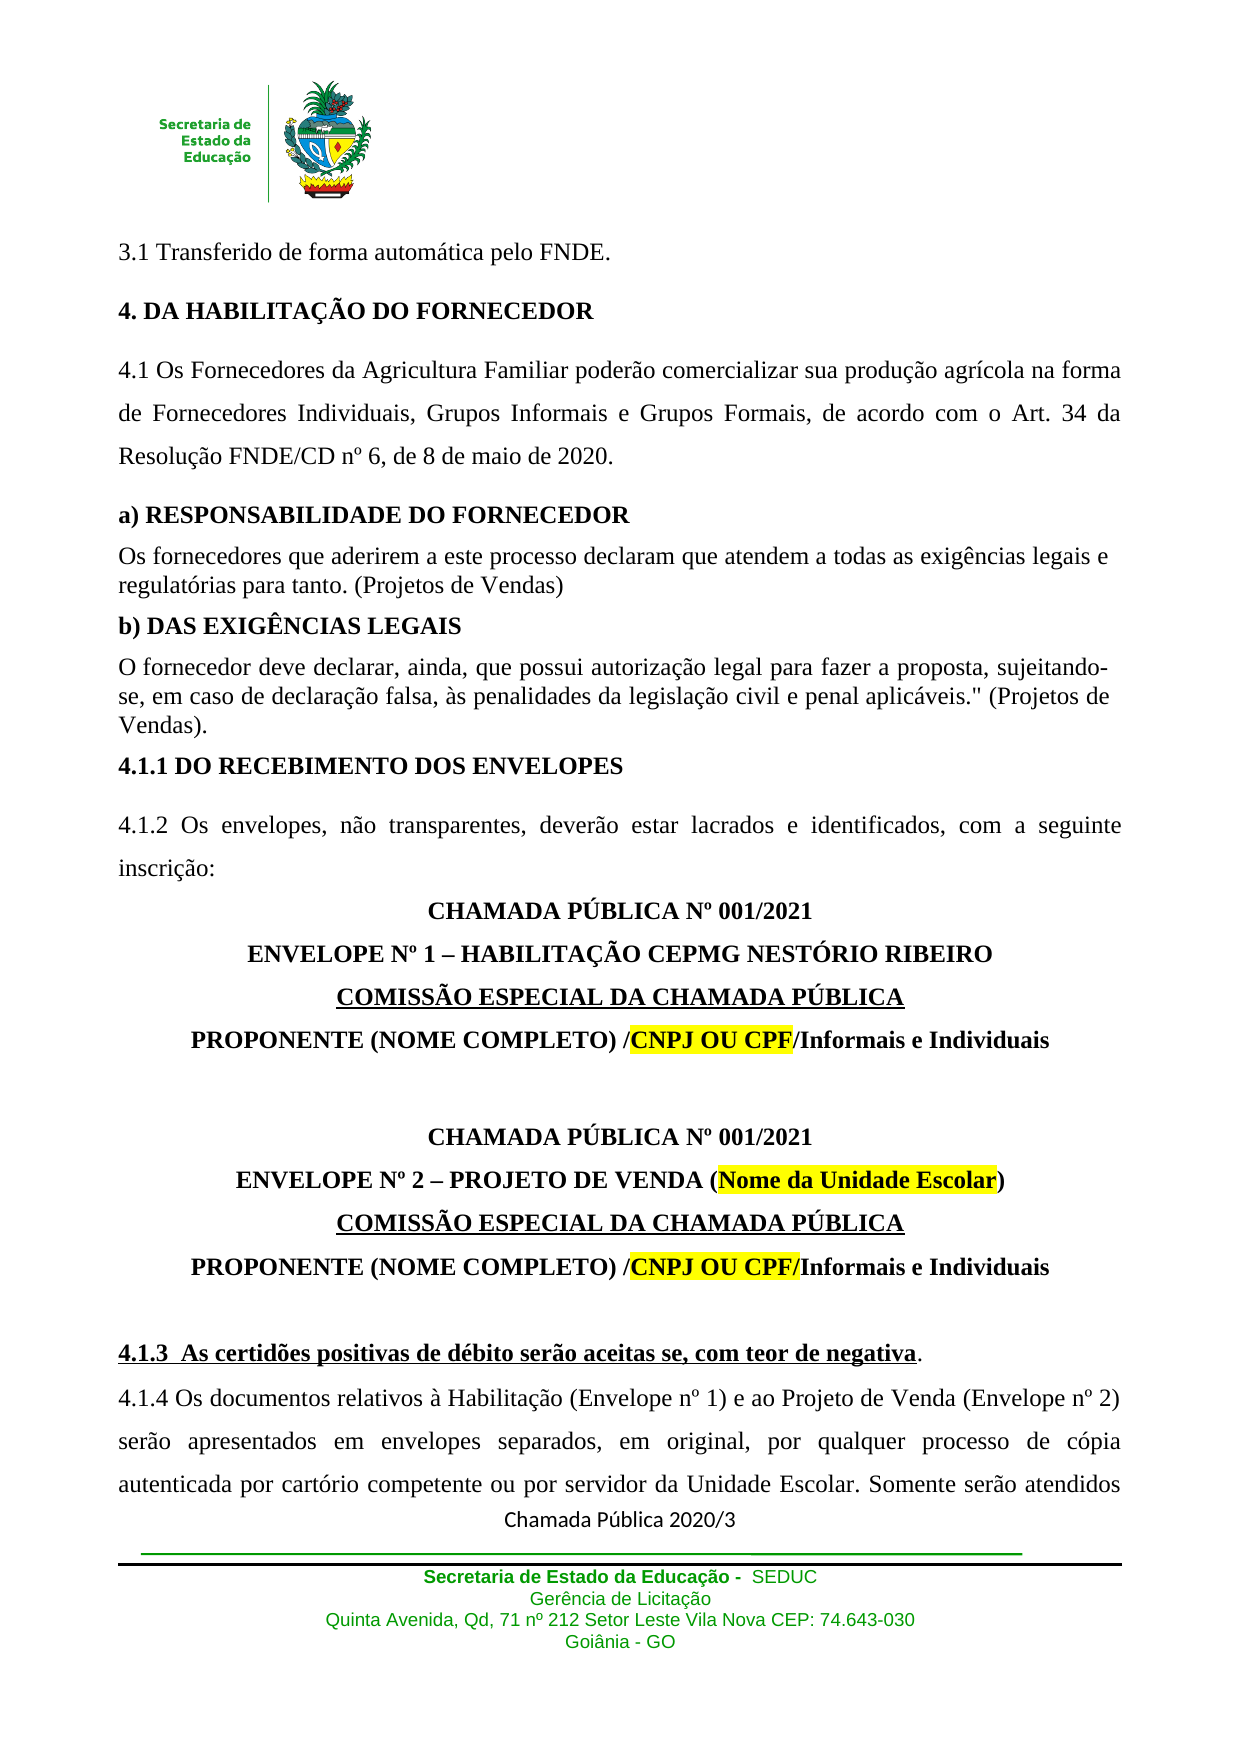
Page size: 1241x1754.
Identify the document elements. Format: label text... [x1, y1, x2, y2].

text CHAMADA PÚBLICA Nº 001/2021 [118, 1122, 1122, 1151]
text 4. DA HABILITAÇÃO DO FORNECEDOR [118, 296, 1122, 325]
text PROPONENTE (NOME COMPLETO) /CNPJ OU CPF/Informais e Individuais [118, 1252, 630, 1280]
text 4.1.1 DO RECEBIMENTO DOS ENVELOPES [118, 751, 1122, 780]
text O fornecedor deve declarar, ainda, que possui autorização legal para fazer a proposta, sujeitando-se, em caso de declaração falsa, às penalidades da legislação civil e penal aplicáveis." (Projetos de Vendas). [118, 652, 1110, 738]
text CHAMADA PÚBLICA Nº 001/2021 [118, 896, 1122, 925]
text PROPONENTE (NOME COMPLETO) /CNPJ OU CPF/Informais e Individuais [118, 1025, 630, 1054]
text PROPONENTE (NOME COMPLETO) /CNPJ OU CPF/Informais e Individuais [800, 1252, 1122, 1280]
text COMISSÃO ESPECIAL DA CHAMADA PÚBLICA [118, 982, 1122, 1011]
text PROPONENTE (NOME COMPLETO) /CNPJ OU CPF/Informais e Individuais [793, 1025, 1122, 1054]
text 4.1 Os Fornecedores da Agricultura Familiar poderão comercializar sua produção agrícola na forma de Fornecedores Individuais, Grupos Informais e Grupos Formais, de acordo com o Art. 34 da Resolução FNDE/CD nº 6, de 8 de maio de 2020. [118, 355, 1122, 470]
text ENVELOPE Nº 1 – HABILITAÇÃO CEPMG NESTÓRIO RIBEIRO [118, 939, 1122, 968]
text 4.1.3 As certidões positivas de débito serão aceitas se, com teor de negativa. [118, 1338, 1122, 1367]
text 4.1.2 Os envelopes, não transparentes, deverão estar lacrados e identificados, com a seguinte inscrição: [118, 810, 1122, 882]
text a) RESPONSABILIDADE DO FORNECEDOR [118, 500, 1110, 528]
text COMISSÃO ESPECIAL DA CHAMADA PÚBLICA [118, 1208, 1122, 1237]
text ENVELOPE Nº 2 – PROJETO DE VENDA (Nome da Unidade Escolar) [997, 1165, 1122, 1194]
text ENVELOPE Nº 2 – PROJETO DE VENDA (Nome da Unidade Escolar) [118, 1165, 718, 1194]
text b) DAS EXIGÊNCIAS LEGAIS [118, 611, 1110, 640]
text Os fornecedores que aderirem a este processo declaram que atendem a todas as exigências legais e regulatórias para tanto. (Projetos de Vendas) [118, 541, 1110, 598]
text 3.1 Transferido de forma automática pelo FNDE. [118, 237, 1122, 266]
picture [118, 73, 412, 210]
